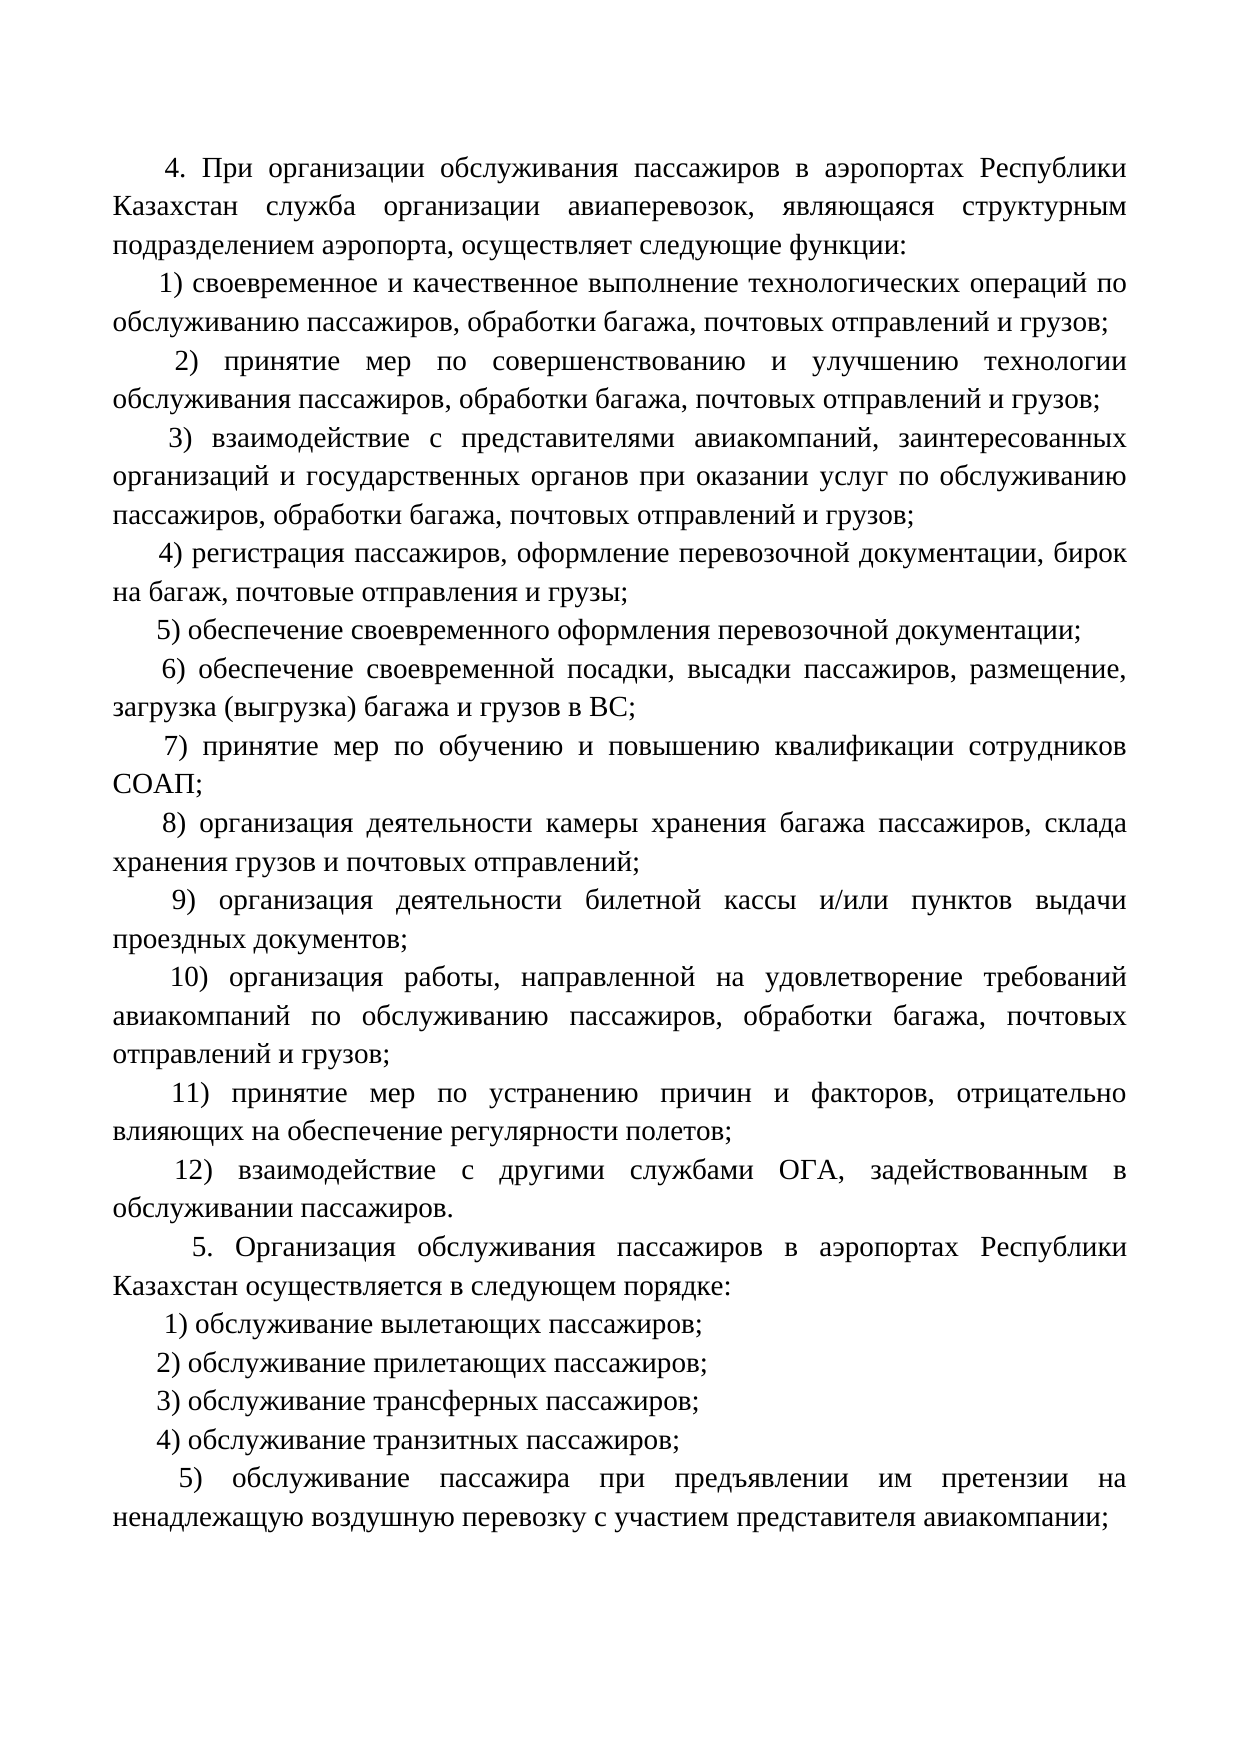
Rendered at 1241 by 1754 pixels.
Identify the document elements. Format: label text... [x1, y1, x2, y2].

text 11) принятие мер по устранению причин и факторов, отрицательно влияющих на обеспечение регулярности полетов; [112, 1075, 1128, 1147]
text 4) регистрация пассажиров, оформление перевозочной документации, бирок на багаж, почтовые отправления и грузы; [112, 535, 1128, 607]
text 8) организация деятельности камеры хранения багажа пассажиров, склада хранения грузов и почтовых отправлений; [112, 805, 1128, 877]
text 10) организация работы, направленной на удовлетворение требований авиакомпаний по обслуживанию пассажиров, обработки багажа, почтовых отправлений и грузов; [112, 959, 1128, 1070]
text 3) взаимодействие с представителями авиакомпаний, заинтересованных организаций и государственных органов при оказании услуг по обслуживанию пассажиров, обработки багажа, почтовых отправлений и грузов; [112, 420, 1128, 530]
text 5. Организация обслуживания пассажиров в аэропортах Республики Казахстан осуществляется в следующем порядке: [112, 1229, 1128, 1301]
text 1) своевременное и качественное выполнение технологических операций по обслуживанию пассажиров, обработки багажа, почтовых отправлений и грузов; [112, 266, 1128, 338]
text 5) обеспечение своевременного оформления перевозочной документации; [112, 612, 1128, 646]
text 5) обслуживание пассажира при предъявлении им претензии на ненадлежащую воздушную перевозку с участием представителя авиакомпании; [112, 1460, 1128, 1532]
text 4) обслуживание транзитных пассажиров; [112, 1422, 1128, 1455]
text 9) организация деятельности билетной кассы и/или пунктов выдачи проездных документов; [112, 882, 1128, 954]
text 3) обслуживание трансферных пассажиров; [112, 1383, 1128, 1417]
text 1) обслуживание вылетающих пассажиров; [112, 1306, 1128, 1340]
text 2) принятие мер по совершенствованию и улучшению технологии обслуживания пассажиров, обработки багажа, почтовых отправлений и грузов; [112, 343, 1128, 415]
text 6) обеспечение своевременной посадки, высадки пассажиров, размещение, загрузка (выгрузка) багажа и грузов в ВС; [112, 651, 1128, 723]
text 7) принятие мер по обучению и повышению квалификации сотрудников СОАП; [112, 728, 1128, 800]
text 4. При организации обслуживания пассажиров в аэропортах Республики Казахстан служба организации авиаперевозок, являющаяся структурным подразделением аэропорта, осуществляет следующие функции: [112, 150, 1128, 261]
text 2) обслуживание прилетающих пассажиров; [112, 1345, 1128, 1378]
text 12) взаимодействие с другими службами ОГА, задействованным в обслуживании пассажиров. [112, 1152, 1128, 1224]
